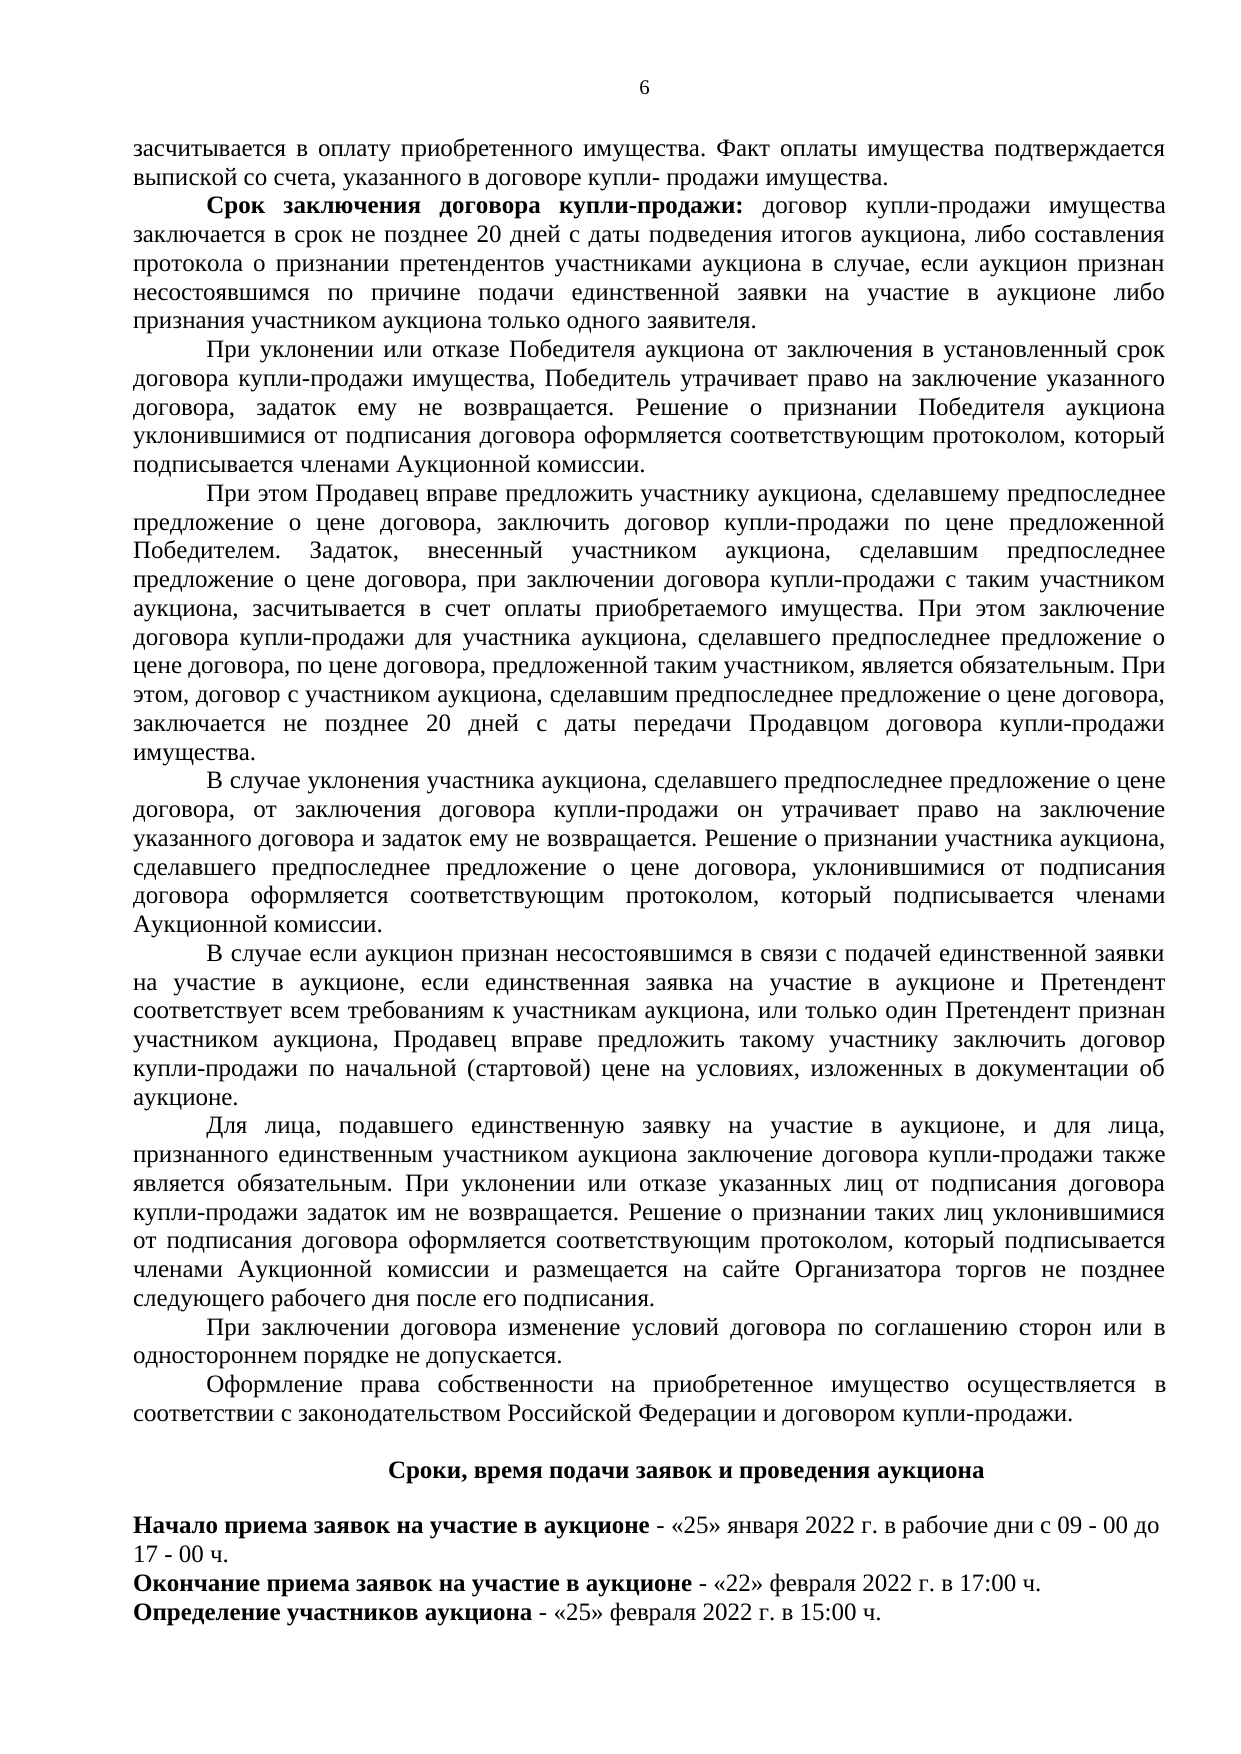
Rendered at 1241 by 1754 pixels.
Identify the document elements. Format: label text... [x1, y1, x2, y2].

text При уклонении или отказе Победителя аукциона от заключения в установленный срок договора купли-продажи имущества, Победитель утрачивает право на заключение указанного договора, задаток ему не возвращается. Решение о признании Победителя аукциона уклонившимися от подписания договора оформляется соответствующим протоколом, который подписывается членами Аукционной комиссии. [133, 334, 1166, 478]
text При этом Продавец вправе предложить участнику аукциона, сделавшему предпоследнее предложение о цене договора, заключить договор купли-продажи по цене предложенной Победителем. Задаток, внесенный участником аукциона, сделавшим предпоследнее предложение о цене договора, при заключении договора купли-продажи с таким участником аукциона, засчитывается в счет оплаты приобретаемого имущества. При этом заключение договора купли-продажи для участника аукциона, сделавшего предпоследнее предложение о цене договора, по цене договора, предложенной таким участником, является обязательным. При этом, договор с участником аукциона, сделавшим предпоследнее предложение о цене договора, заключается не позднее 20 дней с даты передачи Продавцом договора купли-продажи имущества. [133, 478, 1166, 765]
text Срок заключения договора купли-продажи: договор купли-продажи имущества заключается в срок не позднее 20 дней с даты подведения итогов аукциона, либо составления протокола о признании претендентов участниками аукциона в случае, если аукцион признан несостоявшимся по причине подачи единственной заявки на участие в аукционе либо признания участником аукциона только одного заявителя. [133, 190, 1166, 334]
text При заключении договора изменение условий договора по соглашению сторон или в одностороннем порядке не допускается. [133, 1312, 1166, 1369]
text Окончание приема заявок на участие в аукционе - «22» февраля 2022 г. в 17:00 ч. [133, 1568, 1166, 1597]
text Оформление права собственности на приобретенное имущество осуществляется в соответствии с законодательством Российской Федерации и договором купли-продажи. [133, 1369, 1166, 1427]
text В случае если аукцион признан несостоявшимся в связи с подачей единственной заявки на участие в аукционе, если единственная заявка на участие в аукционе и Претендент соответствует всем требованиям к участникам аукциона, или только один Претендент признан участником аукциона, Продавец вправе предложить такому участнику заключить договор купли-продажи по начальной (стартовой) цене на условиях, изложенных в документации об аукционе. [133, 938, 1166, 1110]
text В случае уклонения участника аукциона, сделавшего предпоследнее предложение о цене договора, от заключения договора купли-продажи он утрачивает право на заключение указанного договора и задаток ему не возвращается. Решение о признании участника аукциона, сделавшего предпоследнее предложение о цене договора, уклонившимися от подписания договора оформляется соответствующим протоколом, который подписывается членами Аукционной комиссии. [133, 765, 1166, 938]
text Определение участников аукциона - «25» февраля 2022 г. в 15:00 ч. [133, 1597, 1166, 1625]
text Для лица, подавшего единственную заявку на участие в аукционе, и для лица, признанного единственным участником аукциона заключение договора купли-продажи также является обязательным. При уклонении или отказе указанных лиц от подписания договора купли-продажи задаток им не возвращается. Решение о признании таких лиц уклонившимися от подписания договора оформляется соответствующим протоколом, который подписывается членами Аукционной комиссии и размещается на сайте Организатора торгов не позднее следующего рабочего дня после его подписания. [133, 1110, 1166, 1312]
text Начало приема заявок на участие в аукционе - «25» января 2022 г. в рабочие дни с 09 - 00 до 17 - 00 ч. [133, 1510, 1166, 1568]
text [133, 133, 1166, 190]
subtitle Сроки, время подачи заявок и проведения аукциона [133, 1455, 1166, 1484]
